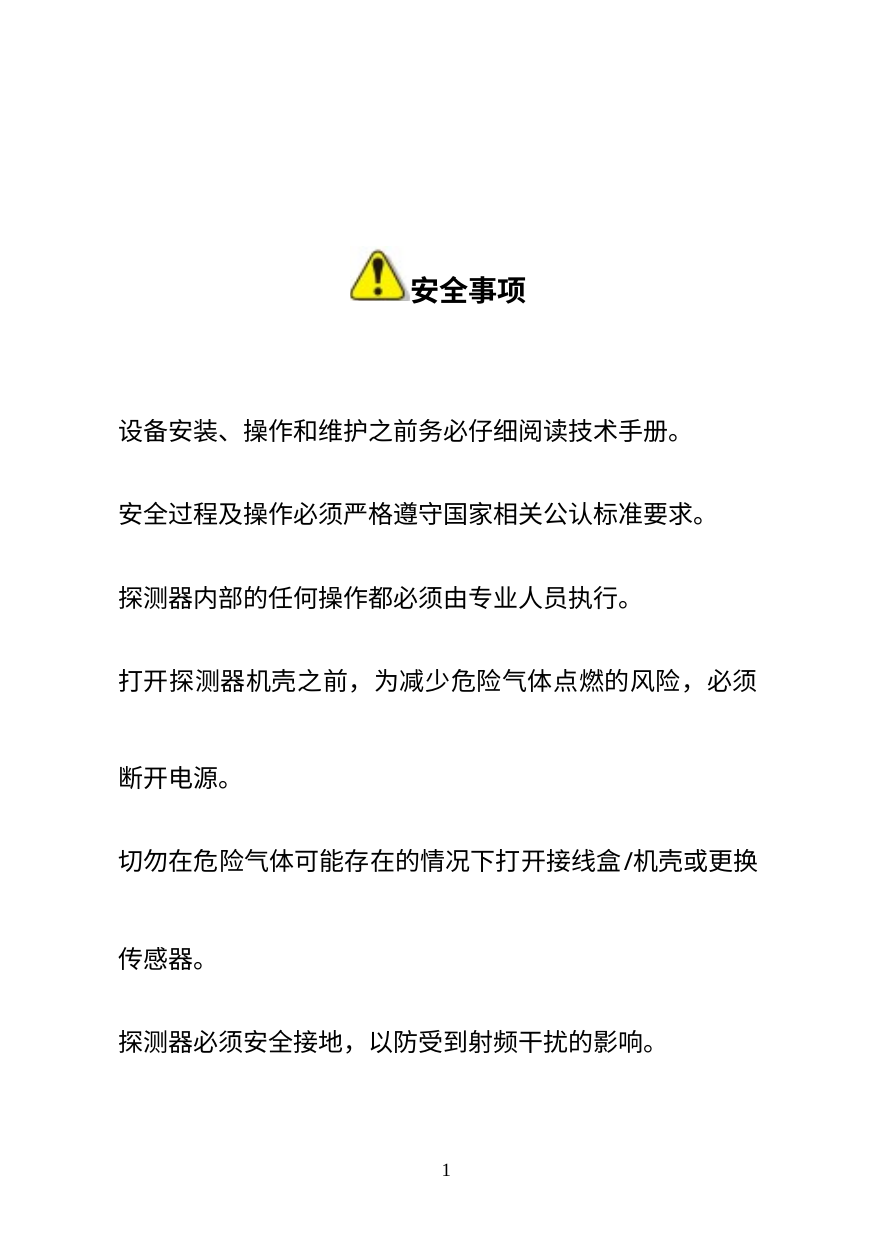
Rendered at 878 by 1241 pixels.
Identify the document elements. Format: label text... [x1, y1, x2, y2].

text 安全过程及操作必须严格遵守国家相关公认标准要求。 [118, 481, 759, 546]
text 切勿在危险气体可能存在的情况下打开接线盒/机壳或更换传感器。 [118, 827, 759, 990]
picture [350, 246, 411, 301]
text 探测器必须安全接地，以防受到射频干扰的影响。 [118, 1008, 759, 1073]
text 设备安装、操作和维护之前务必仔细阅读技术手册。 [118, 397, 759, 462]
text 打开探测器机壳之前，为减少危险气体点燃的风险，必须断开电源。 [118, 647, 759, 809]
text 安全事项 [118, 246, 759, 311]
text 探测器内部的任何操作都必须由专业人员执行。 [118, 564, 759, 629]
